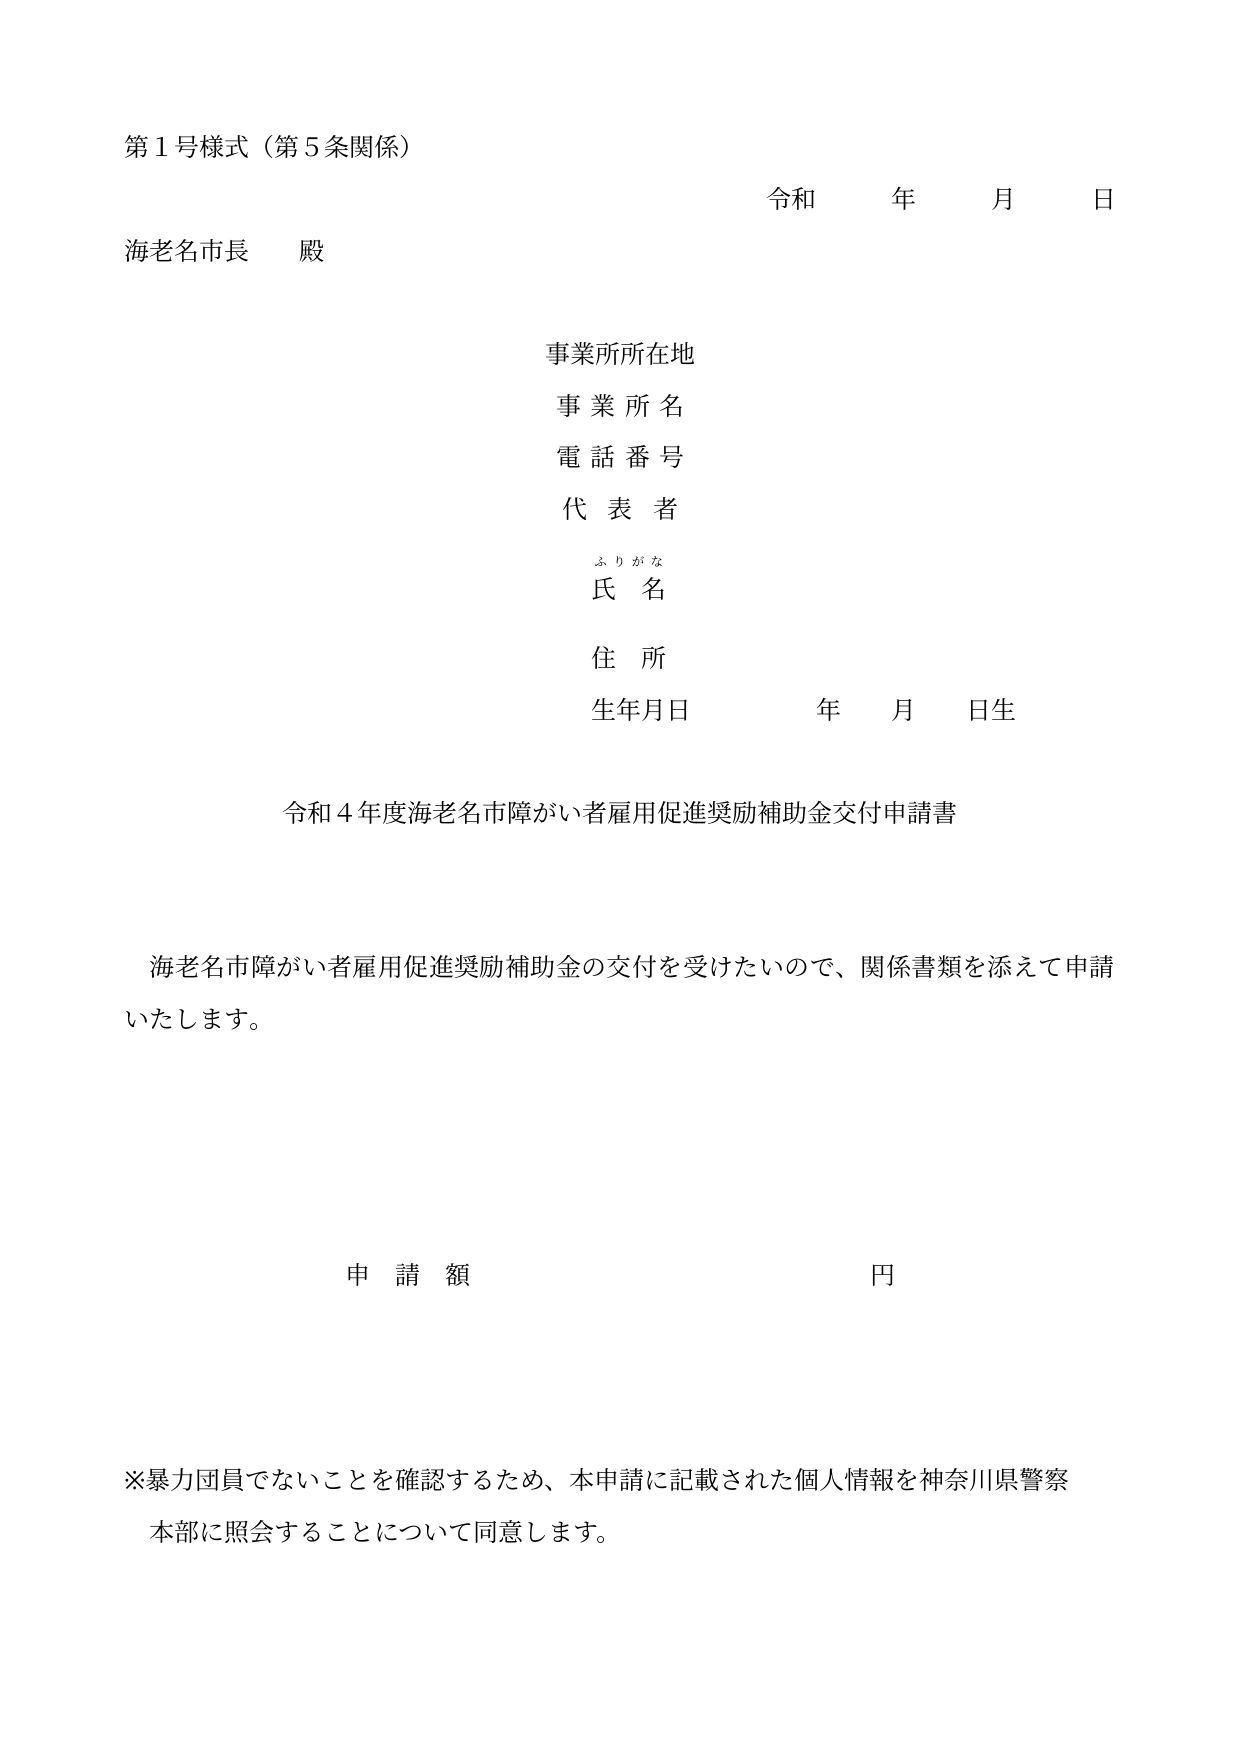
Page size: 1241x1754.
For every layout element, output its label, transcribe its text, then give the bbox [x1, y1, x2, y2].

text 代表者 [124, 489, 1116, 527]
text 申請額 円 [124, 1255, 1116, 1292]
text 令和 年 月 日 [124, 179, 1116, 216]
text 海老名市障がい者雇用促進奨励補助金の交付を受けたいので、関係書類を添えて申請いたします。 [124, 946, 1116, 1036]
text 事業所名 [124, 386, 1116, 423]
text 本部に照会することについて同意します。 [124, 1512, 1116, 1549]
text 住 所 [124, 638, 1116, 675]
text 第１号様式（第５条関係） [124, 127, 1116, 164]
text 令和４年度海老名市障がい者雇用促進奨励補助金交付申請書 [124, 792, 1116, 830]
text 生年月日 年 月 日生 [124, 689, 1116, 727]
text ※暴力団員でないことを確認するため、本申請に記載された個人情報を神奈川県警察 [124, 1460, 1116, 1497]
text 電話番号 [124, 437, 1116, 475]
text 事業所所在地 [124, 334, 1116, 371]
text 海老名市長 殿 [124, 231, 1116, 268]
